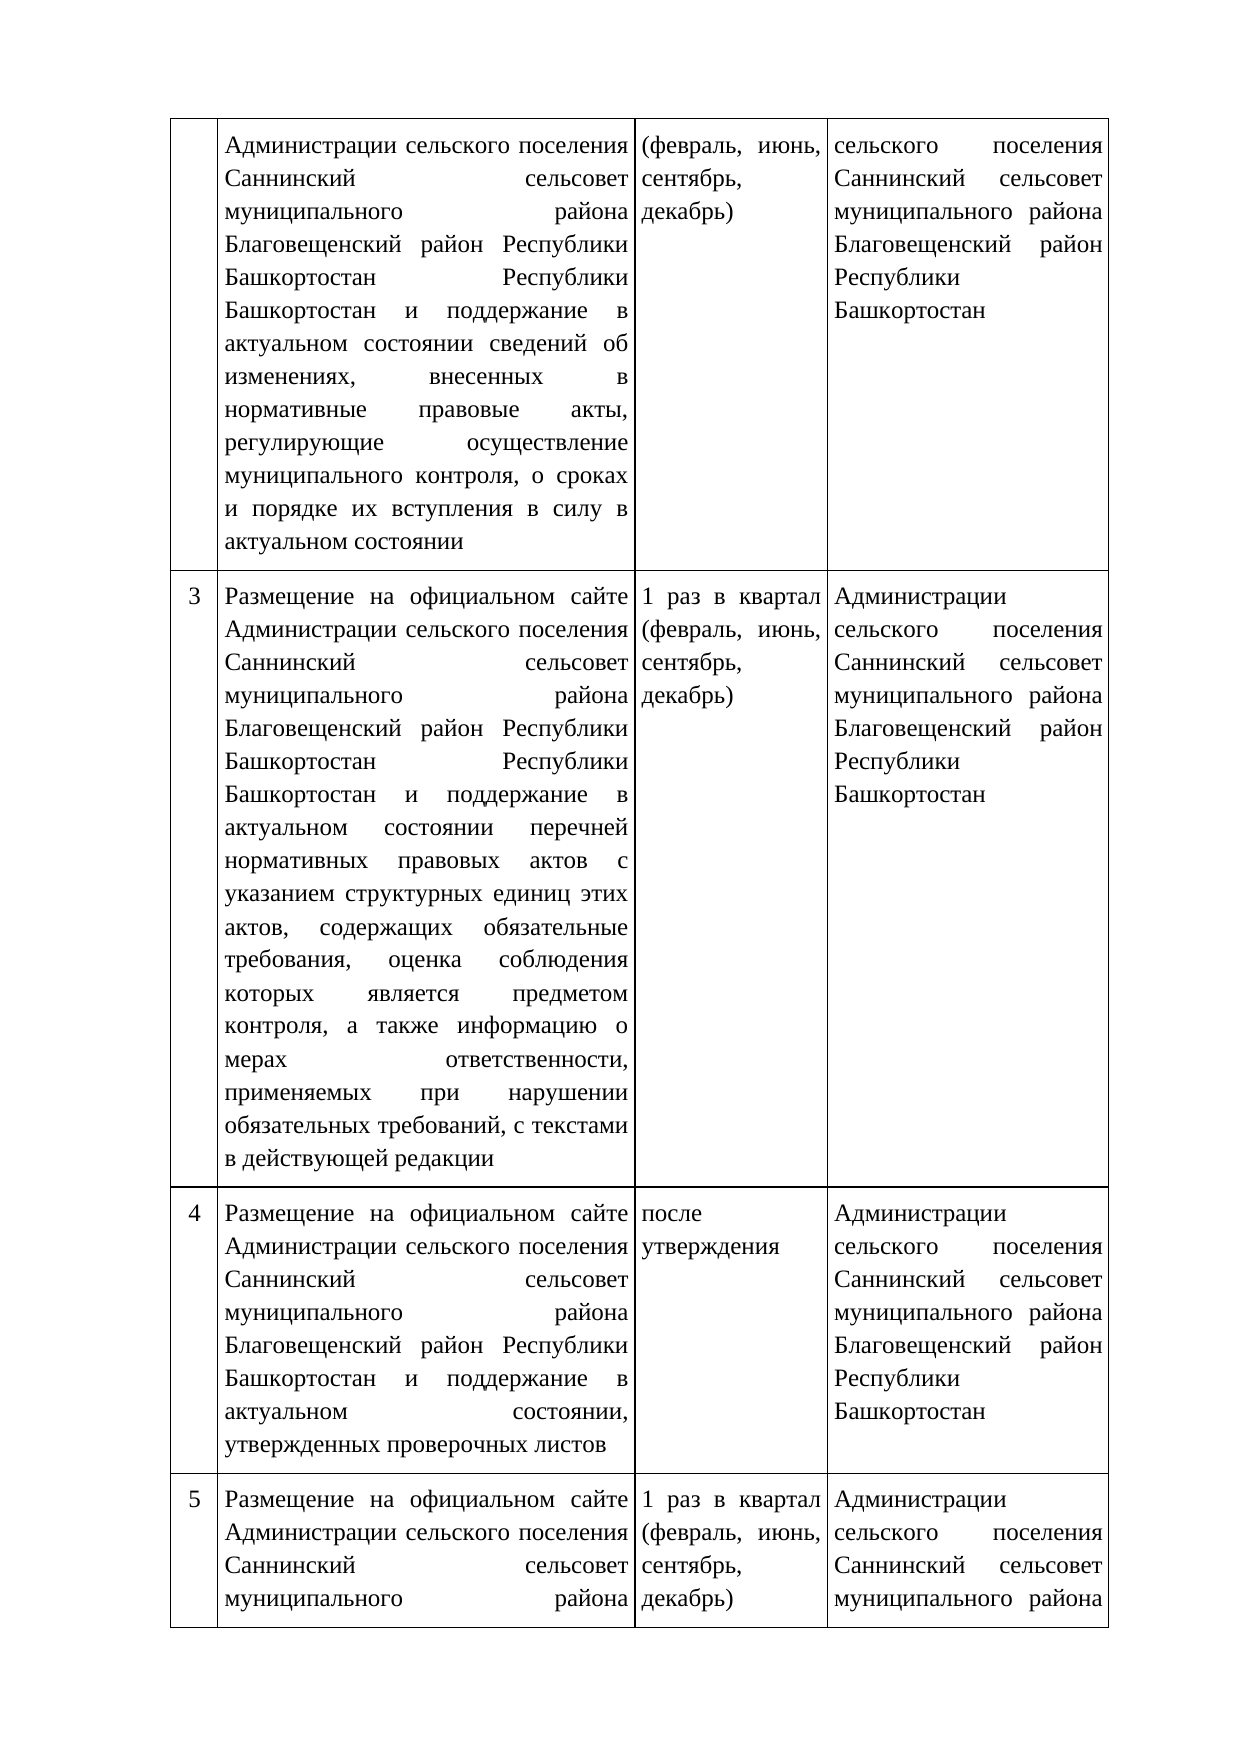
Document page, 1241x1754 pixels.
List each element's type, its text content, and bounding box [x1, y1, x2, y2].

table_cell 5 [171, 1474, 217, 1627]
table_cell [828, 119, 1108, 570]
table_cell после утверждения [636, 1188, 827, 1473]
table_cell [636, 1474, 827, 1627]
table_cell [828, 1474, 1108, 1627]
table_cell 2 [171, 119, 217, 570]
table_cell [636, 119, 827, 570]
table_cell Администрации сельского поселения Саннинский сельсовет муниципального района Благовещенский район Республики Башкортостан [828, 1188, 1108, 1473]
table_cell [218, 1474, 634, 1627]
table_cell 3 [171, 571, 217, 1186]
table_cell 4 [171, 1188, 217, 1473]
table_cell Размещение на официальном сайте Администрации сельского поселения Саннинский сельсовет муниципального района Благовещенский район Республики Башкортостан Республики Башкортостан и поддержание в актуальном состоянии перечней нормативных правовых актов с указанием структурных единиц этих актов, содержащих обязательные требования, оценка соблюдения которых является предметом контроля, а также информацию о мерах ответственности, применяемых при нарушении обязательных требований, с текстами в действующей редакции [218, 571, 634, 1186]
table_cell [218, 119, 634, 570]
table_cell Размещение на официальном сайте Администрации сельского поселения Саннинский сельсовет муниципального района Благовещенский район Республики Башкортостан и поддержание в актуальном состоянии, утвержденных проверочных листов [218, 1188, 634, 1473]
table_cell Администрации сельского поселения Саннинский сельсовет муниципального района Благовещенский район Республики Башкортостан [828, 571, 1108, 1186]
table_cell 1 раз в квартал (февраль, июнь, сентябрь, декабрь) [636, 571, 827, 1186]
